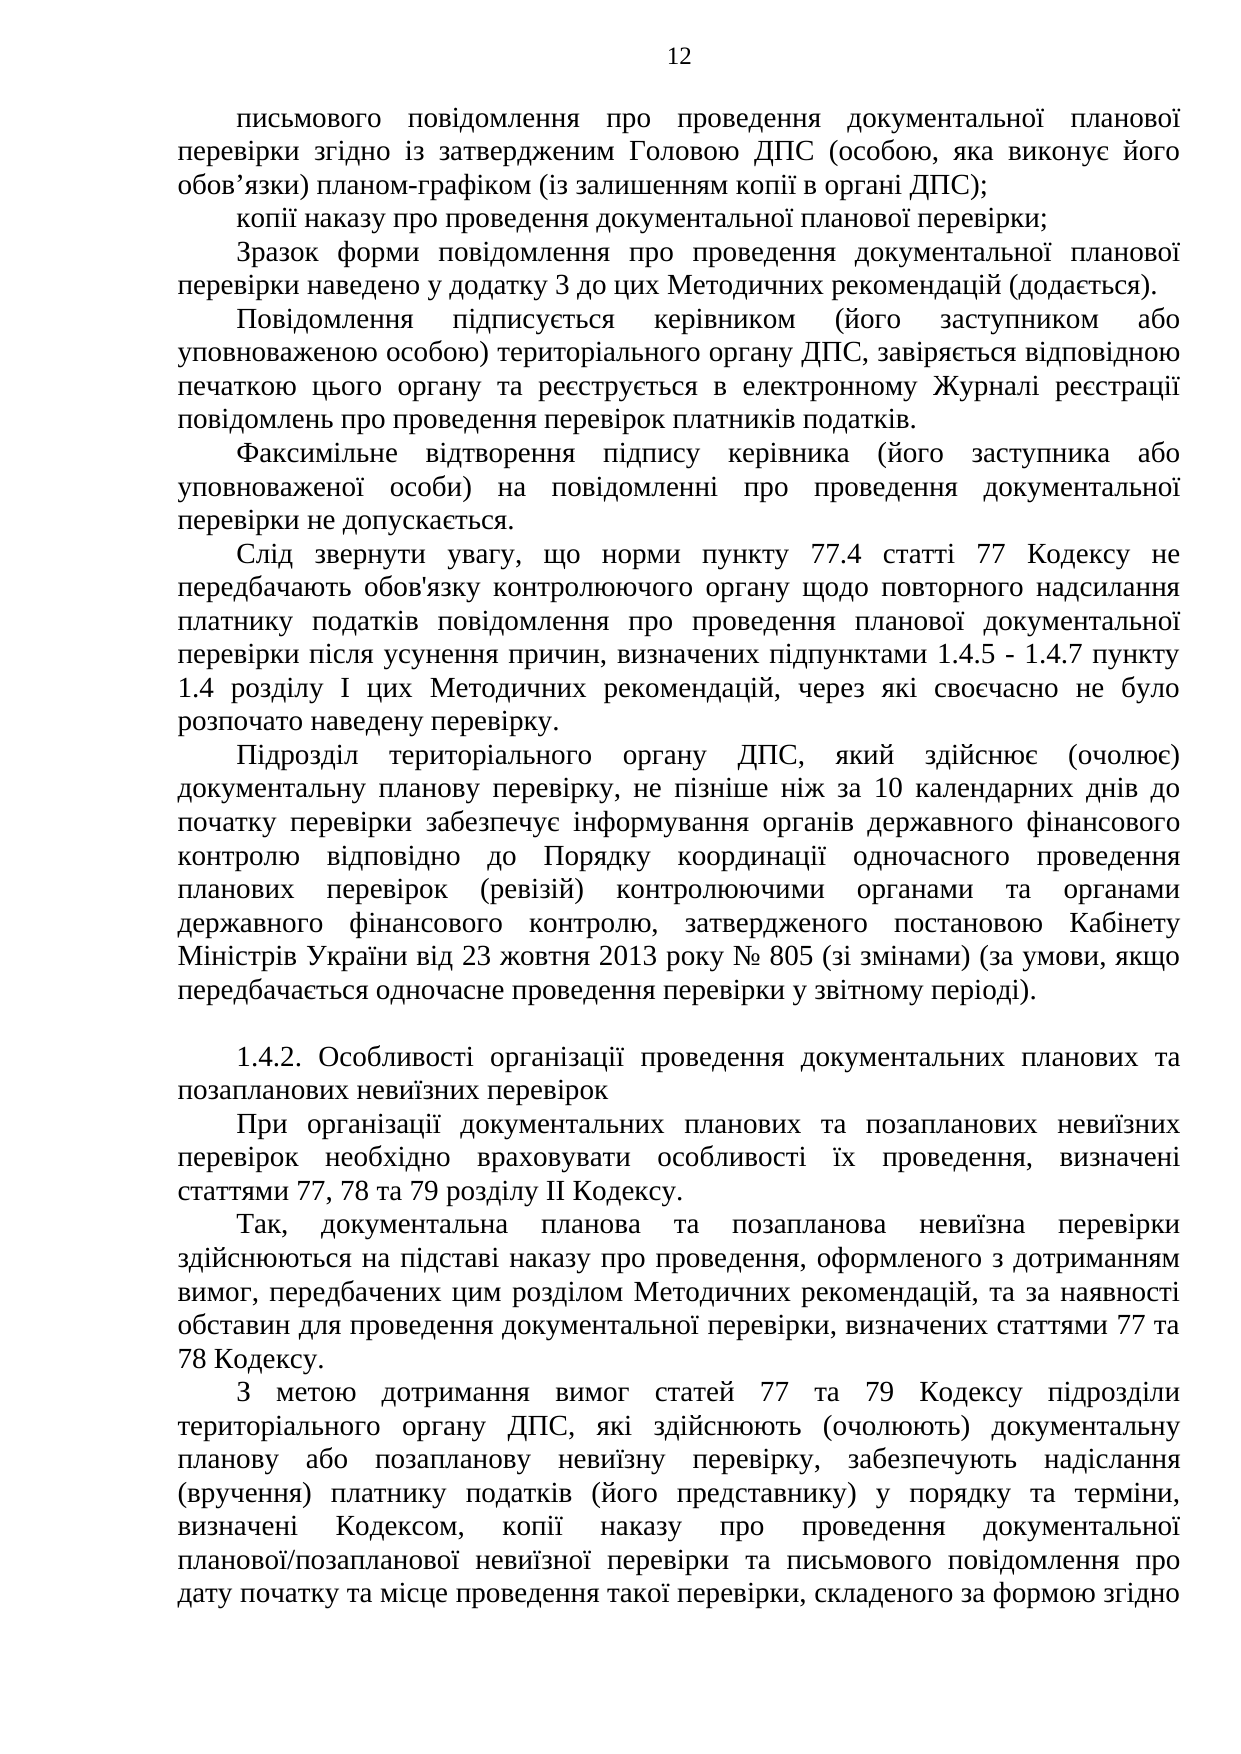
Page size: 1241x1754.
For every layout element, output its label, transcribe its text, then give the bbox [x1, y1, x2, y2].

text 1.4.2. Особливості організації проведення документальних планових та позапланових невиїзних перевірок [177, 1039, 1181, 1106]
text Зразок форми повідомлення про проведення документальної планової перевірки наведено у додатку 3 до цих Методичних рекомендацій (додається). [177, 234, 1181, 301]
text Так, документальна планова та позапланова невиїзна перевірки здійснюються на підставі наказу про проведення, оформленого з дотриманням вимог, передбачених цим розділом Методичних рекомендацій, та за наявності обставин для проведення документальної перевірки, визначених статтями 77 та 78 Кодексу. [177, 1207, 1181, 1374]
text Підрозділ територіального органу ДПС, який здійснює (очолює) документальну планову перевірку, не пізніше ніж за 10 календарних днів до початку перевірки забезпечує інформування органів державного фінансового контролю відповідно до Порядку координації одночасного проведення планових перевірок (ревізій) контролюючими органами та органами державного фінансового контролю, затвердженого постановою Кабінету Міністрів України від 23 жовтня 2013 року № 805 (зі змінами) (за умови, якщо передбачається одночасне проведення перевірки у звітному періоді). [177, 737, 1181, 1005]
text При організації документальних планових та позапланових невиїзних перевірок необхідно враховувати особливості їх проведення, визначені статтями 77, 78 та 79 розділу ІІ Кодексу. [177, 1106, 1181, 1207]
text письмового повідомлення про проведення документальної планової перевірки згідно із затвердженим Головою ДПС (особою, яка виконує його обов’язки) планом-графіком (із залишенням копії в органі ДПС); [177, 100, 1181, 200]
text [177, 1374, 1181, 1609]
text Повідомлення підписується керівником (його заступником або уповноваженою особою) територіального органу ДПС, завіряється відповідною печаткою цього органу та реєструється в електронному Журналі реєстрації повідомлень про проведення перевірок платників податків. [177, 301, 1181, 435]
text Слід звернути увагу, що норми пункту 77.4 статті 77 Кодексу не передбачають обов'язку контролюючого органу щодо повторного надсилання платнику податків повідомлення про проведення планової документальної перевірки після усунення причин, визначених підпунктами 1.4.5 - 1.4.7 пункту 1.4 розділу I цих Методичних рекомендацій, через які своєчасно не було розпочато наведену перевірку. [177, 536, 1181, 737]
text Факсимільне відтворення підпису керівника (його заступника або уповноваженої особи) на повідомленні про проведення документальної перевірки не допускається. [177, 435, 1181, 536]
text копії наказу про проведення документальної планової перевірки; [177, 200, 1181, 234]
